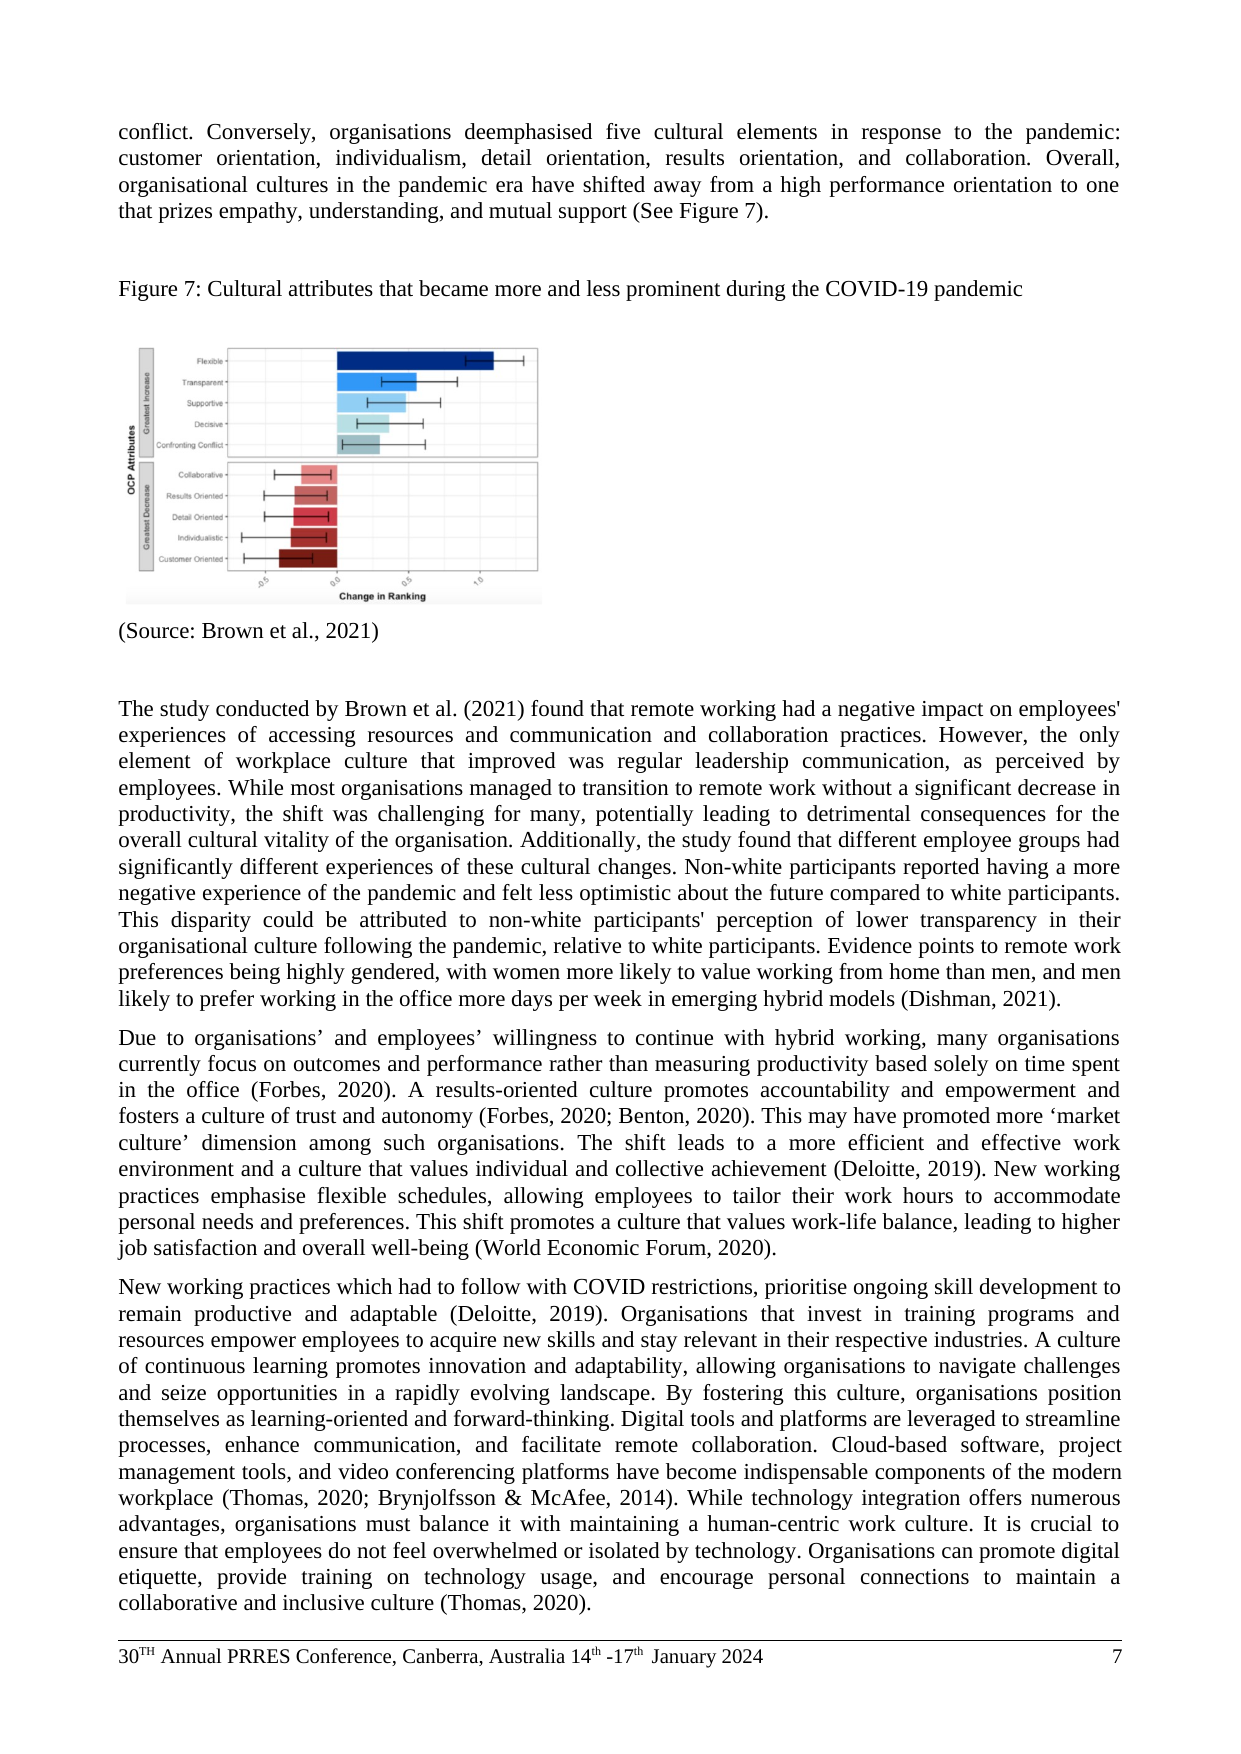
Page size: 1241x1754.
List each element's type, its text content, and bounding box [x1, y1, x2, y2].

text Due to organisations’ and employees’ willingness to continue with hybrid working, many organisations currently focus on outcomes and performance rather than measuring productivity based solely on time spent in the office (Forbes, 2020). A results-oriented culture promotes accountability and empowerment and fosters a culture of trust and autonomy (Forbes, 2020; Benton, 2020). This may have promoted more ‘market culture’ dimension among such organisations. The shift leads to a more efficient and effective work environment and a culture that values individual and collective achievement (Deloitte, 2019). New working practices emphasise flexible schedules, allowing employees to tailor their work hours to accommodate personal needs and preferences. This shift promotes a culture that values work-life balance, leading to higher job satisfaction and overall well-being (World Economic Forum, 2020). [118, 1023, 1122, 1261]
text New working practices which had to follow with COVID restrictions, prioritise ongoing skill development to remain productive and adaptable (Deloitte, 2019). Organisations that invest in training programs and resources empower employees to acquire new skills and stay relevant in their respective industries. A culture of continuous learning promotes innovation and adaptability, allowing organisations to navigate challenges and seize opportunities in a rapidly evolving landscape. By fostering this culture, organisations position themselves as learning-oriented and forward-thinking. Digital tools and platforms are leveraged to streamline processes, enhance communication, and facilitate remote collaboration. Cloud-based software, project management tools, and video conferencing platforms have become indispensable components of the modern workplace (Thomas, 2020; Brynjolfsson & McAfee, 2014). While technology integration offers numerous advantages, organisations must balance it with maintaining a human-centric work culture. It is crucial to ensure that employees do not feel overwhelmed or isolated by technology. Organisations can promote digital etiquette, provide training on technology usage, and encourage personal connections to maintain a collaborative and inclusive culture (Thomas, 2020). [118, 1273, 1122, 1616]
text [118, 118, 1122, 223]
text The study conducted by Brown et al. (2021) found that remote working had a negative impact on employees' experiences of accessing resources and communication and collaboration practices. However, the only element of workplace culture that improved was regular leadership communication, as perceived by employees. While most organisations managed to transition to remote work without a significant decrease in productivity, the shift was challenging for many, potentially leading to detrimental consequences for the overall cultural vitality of the organisation. Additionally, the study found that different employee groups had significantly different experiences of these cultural changes. Non-white participants reported having a more negative experience of the pandemic and felt less optimistic about the future compared to white participants. This disparity could be attributed to non-white participants' perception of lower transparency in their organisational culture following the pandemic, relative to white participants. Evidence points to remote work preferences being highly gendered, with women more likely to value working from home than men, and men likely to prefer working in the office more days per week in emerging hybrid models (Dishman, 2021). [118, 695, 1122, 1011]
picture [125, 347, 543, 605]
text Figure 7: Cultural attributes that became more and less prominent during the COVID-19 pandemic [118, 275, 1122, 301]
